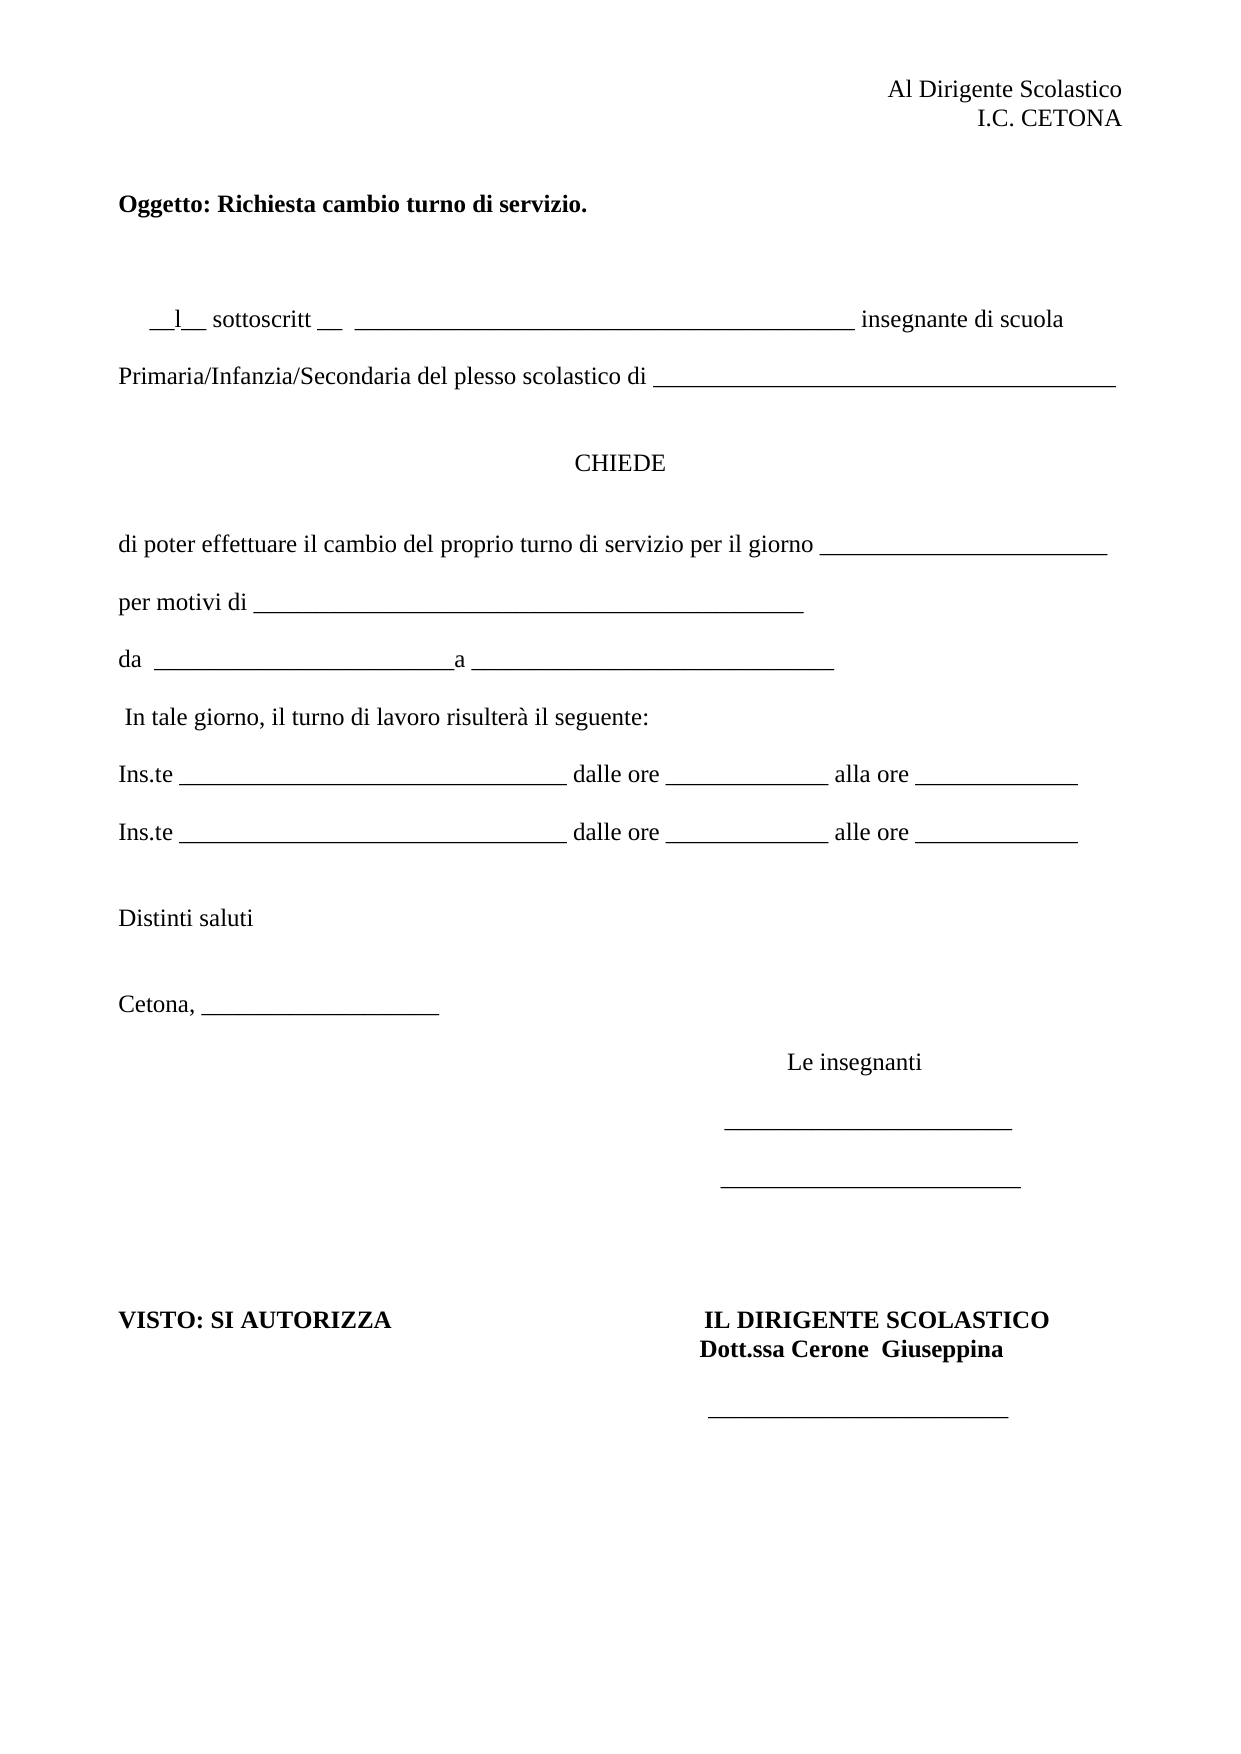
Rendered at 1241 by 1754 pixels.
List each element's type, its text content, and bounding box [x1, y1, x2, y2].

text Ins.te _______________________________ dalle ore _____________ alle ore _____________ [118, 817, 1122, 845]
text ________________________ [118, 1162, 1122, 1190]
text Al Dirigente Scolastico [118, 74, 1122, 103]
text Dott.ssa Cerone Giuseppina [118, 1334, 1122, 1363]
text VISTO: SI AUTORIZZA IL DIRIGENTE SCOLASTICO [118, 1305, 1122, 1334]
text _______________________ [118, 1104, 1122, 1133]
text Le insegnanti [118, 1047, 1122, 1075]
text per motivi di ____________________________________________ [118, 587, 1122, 615]
text Oggetto: Richiesta cambio turno di servizio. [118, 189, 1122, 218]
text ________________________ [118, 1392, 1122, 1420]
text Distinti saluti [118, 903, 1122, 932]
subtitle CHIEDE [118, 448, 1122, 476]
text Ins.te _______________________________ dalle ore _____________ alla ore _____________ [118, 759, 1122, 788]
text di poter effettuare il cambio del proprio turno di servizio per il giorno _______________________ [118, 529, 1122, 558]
text I.C. CETONA [118, 103, 1122, 131]
text da ________________________a _____________________________ [118, 644, 1122, 673]
text In tale giorno, il turno di lavoro risulterà il seguente: [118, 702, 1122, 730]
text __l__ sottoscritt __ ________________________________________ insegnante di scuola Primaria/Infanzia/Secondaria del plesso scolastico di _____________________________________ [118, 304, 1122, 390]
text Cetona, ___________________ [118, 989, 1122, 1018]
